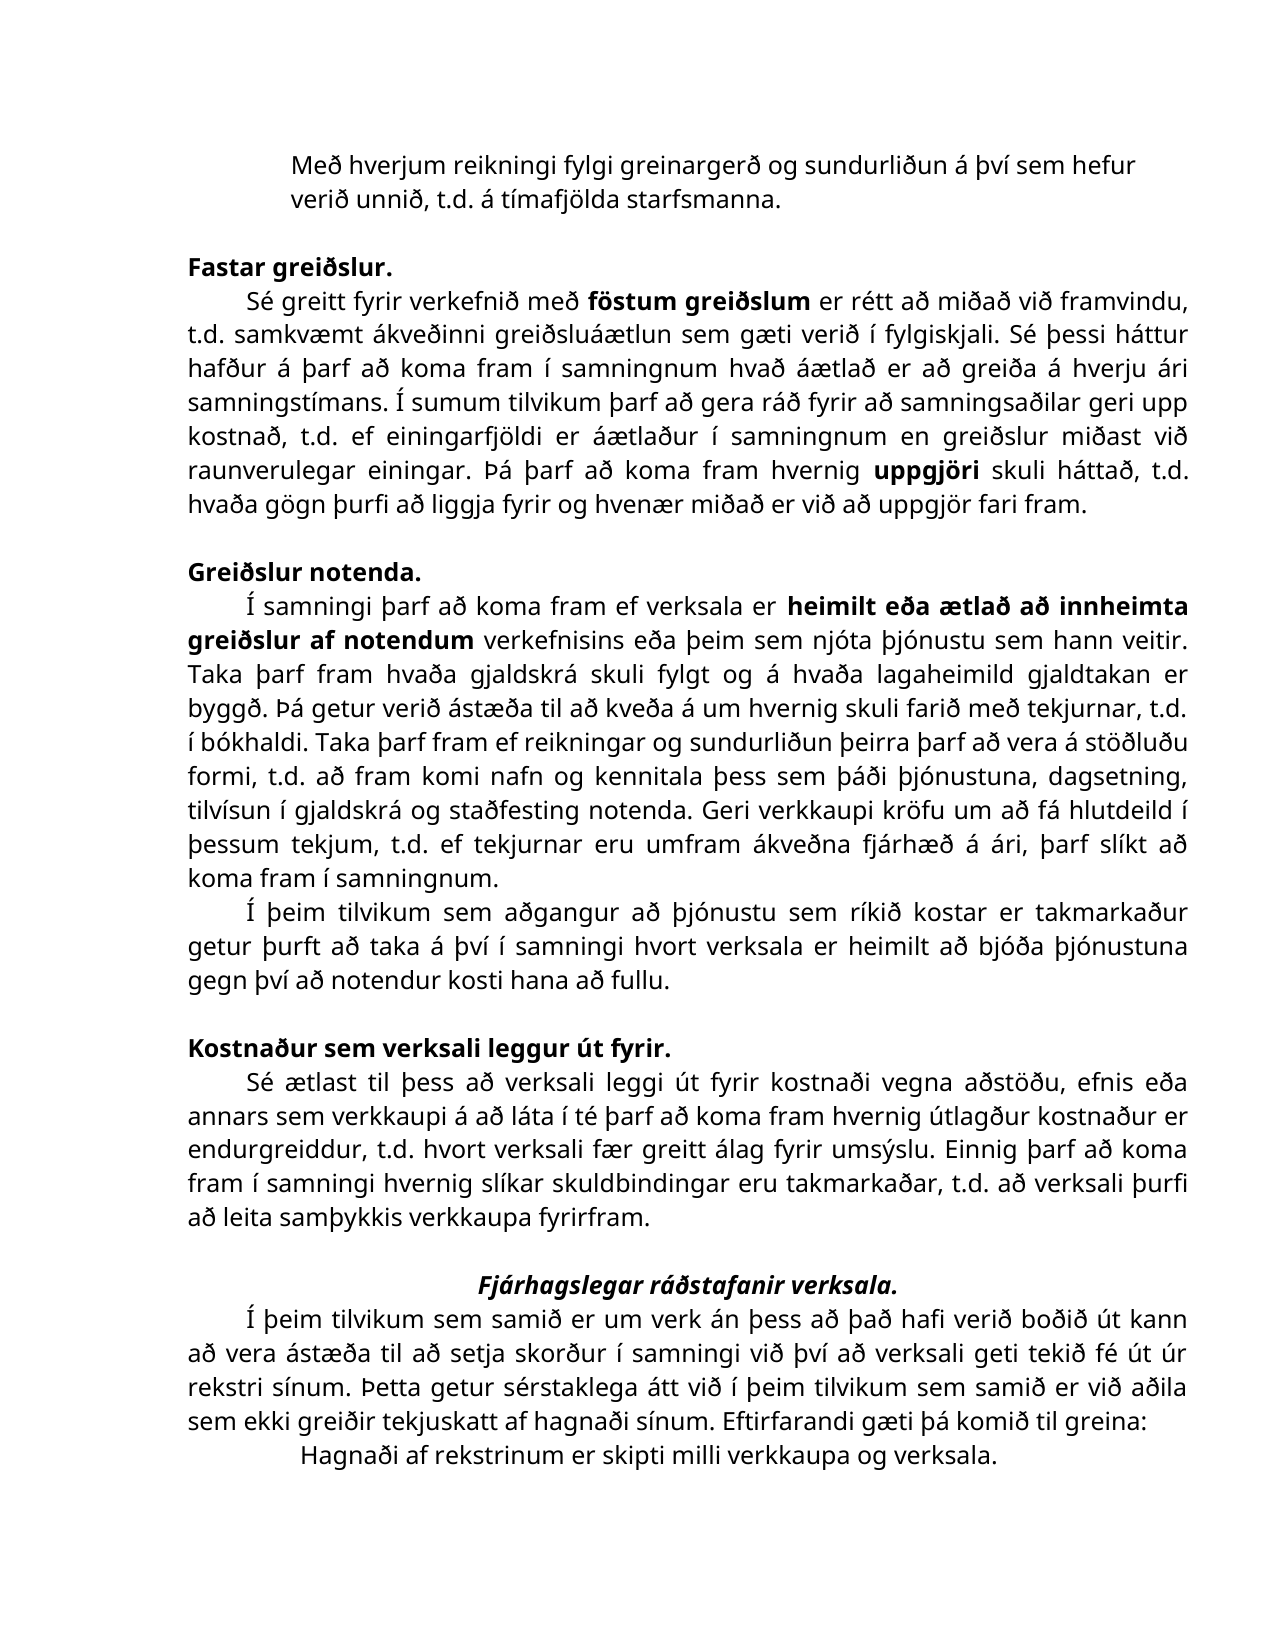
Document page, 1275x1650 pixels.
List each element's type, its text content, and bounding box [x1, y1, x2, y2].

text Hagnaði af rekstrinum er skipti milli verkkaupa og verksala. [300, 1438, 1189, 1472]
text Fastar greiðslur. [187, 249, 1189, 283]
text Fjárhagslegar ráðstafanir verksala. [187, 1268, 1189, 1302]
text Með hverjum reikningi fylgi greinargerð og sundurliðun á því sem hefur verið unnið, t.d. á tímafjölda starfsmanna. [291, 148, 1189, 216]
text Sé greitt fyrir verkefnið með föstum greiðslum er rétt að miðað við framvindu, t.d. samkvæmt ákveðinni greiðsluáætlun sem gæti verið í fylgiskjali. Sé þessi háttur hafður á þarf að koma fram í samningnum hvað áætlað er að greiða á hverju ári samningstímans. Í sumum tilvikum þarf að gera ráð fyrir að samningsaðilar geri upp kostnað, t.d. ef einingarfjöldi er áætlaður í samningnum en greiðslur miðast við raunverulegar einingar. Þá þarf að koma fram hvernig uppgjöri skuli háttað, t.d. hvaða gögn þurfi að liggja fyrir og hvenær miðað er við að uppgjör fari fram. [187, 283, 1189, 521]
text Sé ætlast til þess að verksali leggi út fyrir kostnaði vegna aðstöðu, efnis eða annars sem verkkaupi á að láta í té þarf að koma fram hvernig útlagður kostnaður er endurgreiddur, t.d. hvort verksali fær greitt álag fyrir umsýslu. Einnig þarf að koma fram í samningi hvernig slíkar skuldbindingar eru takmarkaðar, t.d. að verksali þurfi að leita samþykkis verkkaupa fyrirfram. [187, 1064, 1189, 1234]
text Í þeim tilvikum sem aðgangur að þjónustu sem ríkið kostar er takmarkaður getur þurft að taka á því í samningi hvort verksala er heimilt að bjóða þjónustuna gegn því að notendur kosti hana að fullu. [187, 895, 1189, 997]
text Greiðslur notenda. [187, 555, 1189, 589]
text Kostnaður sem verksali leggur út fyrir. [187, 1031, 1189, 1064]
text Í samningi þarf að koma fram ef verksala er heimilt eða ætlað að innheimta greiðslur af notendum verkefnisins eða þeim sem njóta þjónustu sem hann veitir. Taka þarf fram hvaða gjaldskrá skuli fylgt og á hvaða lagaheimild gjaldtakan er byggð. Þá getur verið ástæða til að kveða á um hvernig skuli farið með tekjurnar, t.d. í bókhaldi. Taka þarf fram ef reikningar og sundurliðun þeirra þarf að vera á stöðluðu formi, t.d. að fram komi nafn og kennitala þess sem þáði þjónustuna, dagsetning, tilvísun í gjaldskrá og staðfesting notenda. Geri verkkaupi kröfu um að fá hlutdeild í þessum tekjum, t.d. ef tekjurnar eru umfram ákveðna fjárhæð á ári, þarf slíkt að koma fram í samningnum. [187, 589, 1189, 895]
text Í þeim tilvikum sem samið er um verk án þess að það hafi verið boðið út kann að vera ástæða til að setja skorður í samningi við því að verksali geti tekið fé út úr rekstri sínum. Þetta getur sérstaklega átt við í þeim tilvikum sem samið er við aðila sem ekki greiðir tekjuskatt af hagnaði sínum. Eftirfarandi gæti þá komið til greina: [187, 1302, 1189, 1438]
